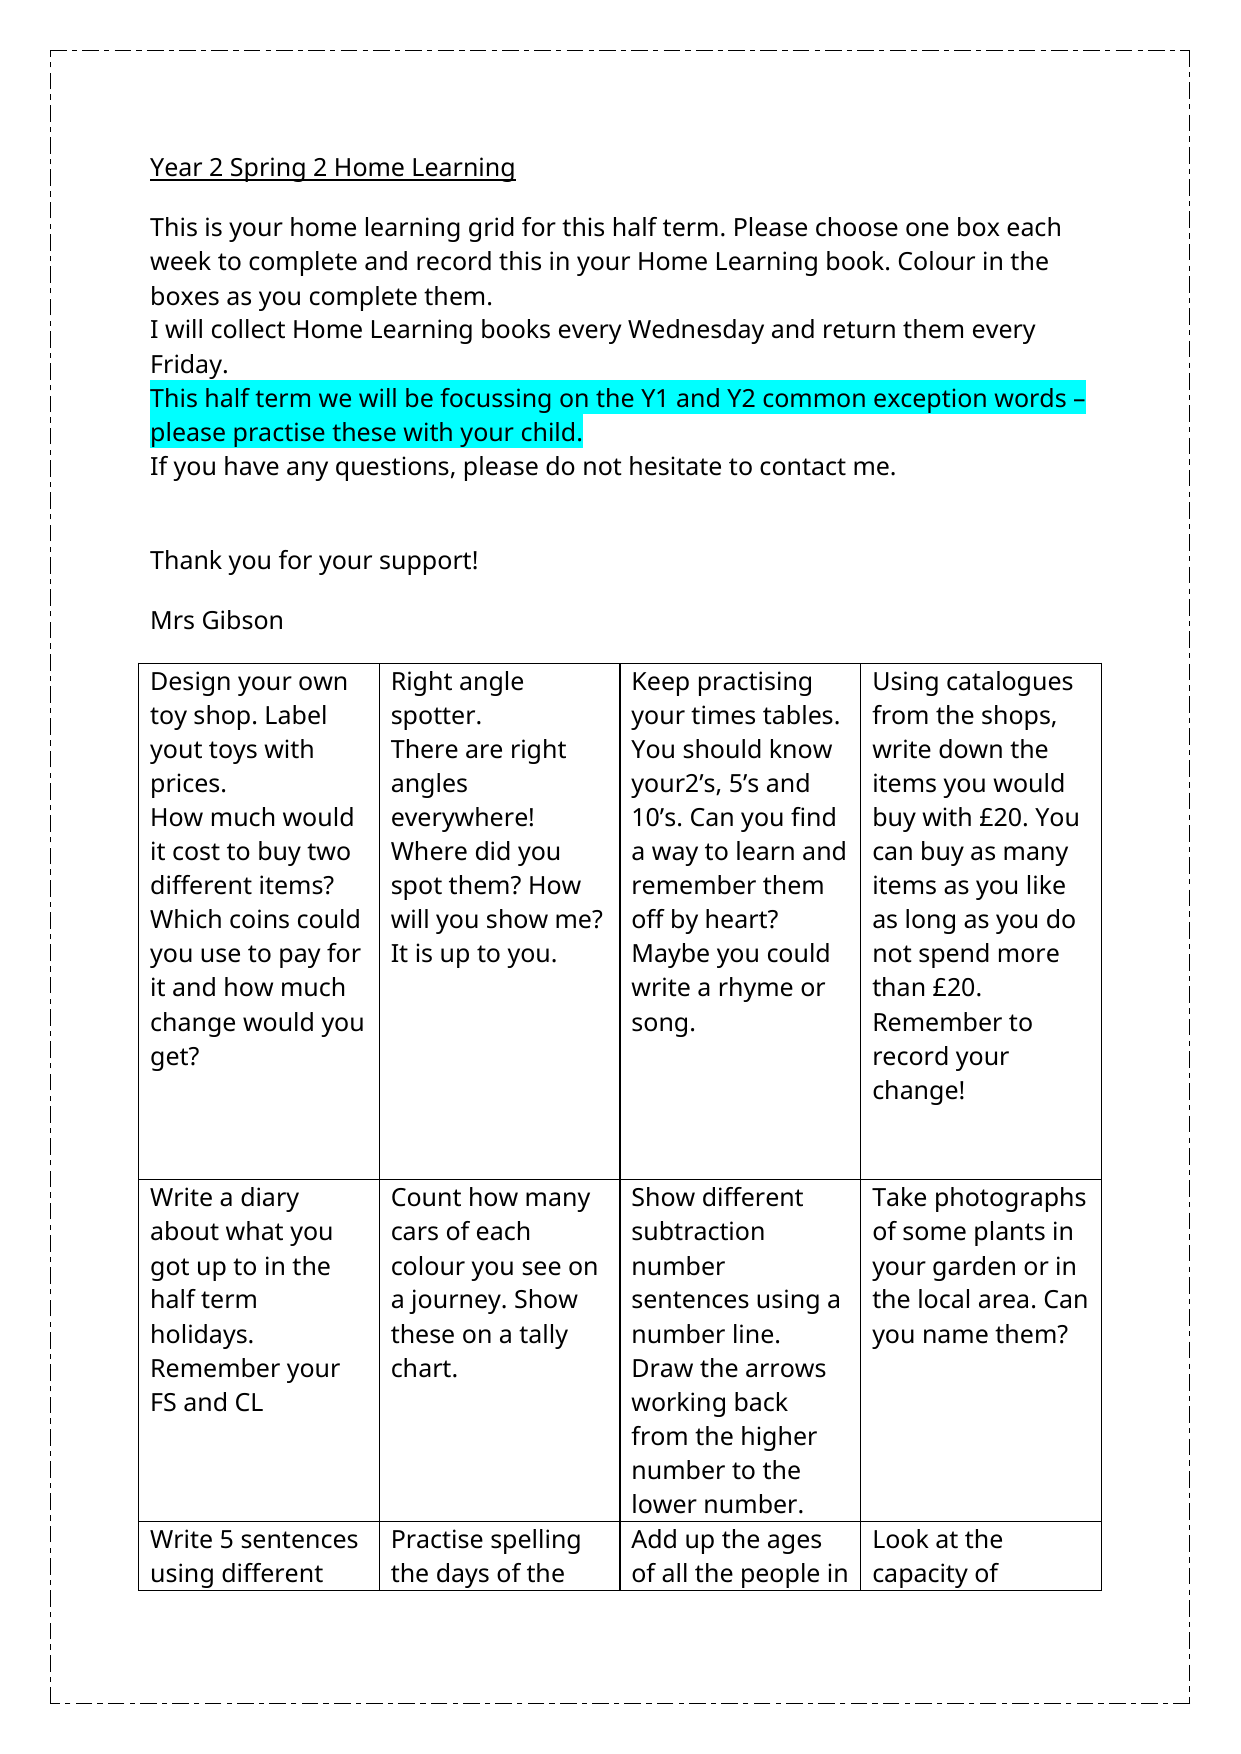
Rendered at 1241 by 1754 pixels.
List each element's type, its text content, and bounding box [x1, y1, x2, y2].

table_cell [621, 1522, 860, 1590]
table_header Design your own toy shop. Label yout toys with prices. How much would it cost to buy two different items? Which coins could you use to pay for it and how much change would you get? [139, 664, 379, 1179]
text This is your home learning grid for this half term. Please choose one box each week to complete and record this in your Home Learning book. Colour in the boxes as you complete them. [150, 210, 1090, 312]
table_cell Take photographs of some plants in your garden or in the local area. Can you name them? [861, 1180, 1101, 1521]
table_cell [380, 1522, 619, 1590]
table_header Right angle spotter. There are right angles everywhere! Where did you spot them? How will you show me? It is up to you. [380, 664, 619, 1179]
text This half term we will be focussing on the Y1 and Y2 common exception words – please practise these with your child. [583, 380, 1090, 448]
table_cell Write a diary about what you got up to in the half term holidays. Remember your FS and CL [139, 1180, 379, 1521]
table_cell Count how many cars of each colour you see on a journey. Show these on a tally chart. [380, 1180, 619, 1521]
table_cell Show different subtraction number sentences using a number line. Draw the arrows working back from the higher number to the lower number. [621, 1180, 860, 1521]
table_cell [139, 1522, 379, 1590]
text Thank you for your support! [150, 542, 1090, 577]
text Mrs Gibson [150, 602, 1090, 637]
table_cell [861, 1522, 1101, 1590]
text Year 2 Spring 2 Home Learning [150, 150, 1090, 184]
table_header Keep practising your times tables. You should know your2’s, 5’s and 10’s. Can you find a way to learn and remember them off by heart? Maybe you could write a rhyme or song. [621, 664, 860, 1179]
table_header Using catalogues from the shops, write down the items you would buy with £20. You can buy as many items as you like as long as you do not spend more than £20. Remember to record your change! [861, 664, 1101, 1179]
text I will collect Home Learning books every Wednesday and return them every Friday. [150, 312, 1090, 380]
text If you have any questions, please do not hesitate to contact me. [150, 448, 1090, 482]
